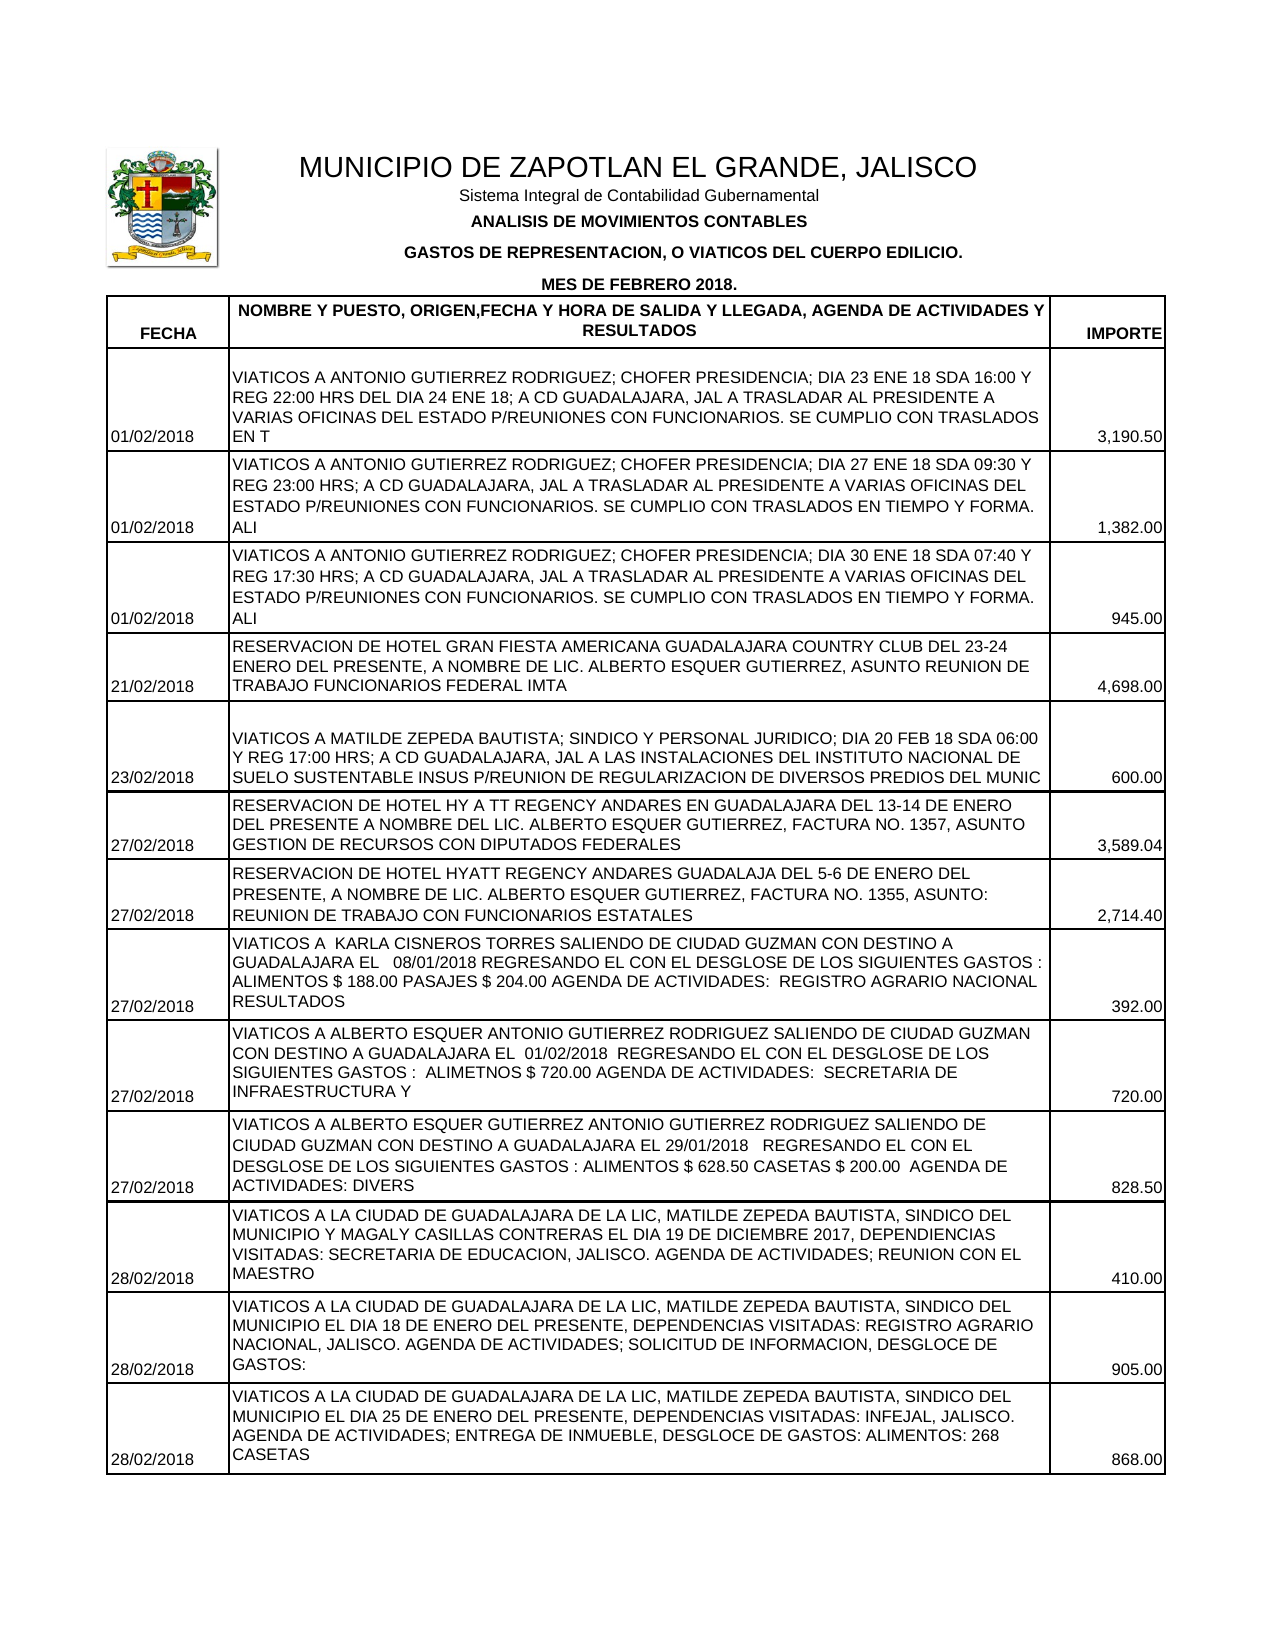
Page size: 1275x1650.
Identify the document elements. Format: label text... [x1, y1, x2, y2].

table_cell 720.00 [1051, 1021, 1164, 1110]
table_cell 01/02/2018 [108, 452, 228, 541]
table_cell VIATICOS A LA CIUDAD DE GUADALAJARA DE LA LIC, MATILDE ZEPEDA BAUTISTA, SINDICO DEL MUNICIPIO EL DIA 18 DE ENERO DEL PRESENTE, DEPENDENCIAS VISITADAS: REGISTRO AGRARIO NACIONAL, JALISCO. AGENDA DE ACTIVIDADES; SOLICITUD DE INFORMACION, DESGLOCE DE GASTOS: [230, 1293, 1049, 1382]
table_cell 3,190.50 [1051, 349, 1164, 450]
table_cell 01/02/2018 [108, 349, 228, 450]
text MES DE FEBRERO 2018. [153, 274, 1125, 294]
table_cell 905.00 [1051, 1293, 1164, 1382]
table_header NOMBRE Y PUESTO, ORIGEN,FECHA Y HORA DE SALIDA Y LLEGADA, AGENDA DE ACTIVIDADES Y RESULTADOS [230, 297, 1049, 347]
table_cell VIATICOS A ALBERTO ESQUER GUTIERREZ ANTONIO GUTIERREZ RODRIGUEZ SALIENDO DE CIUDAD GUZMAN CON DESTINO A GUADALAJARA EL 29/01/2018 REGRESANDO EL CON EL DESGLOSE DE LOS SIGUIENTES GASTOS : ALIMENTOS $ 628.50 CASETAS $ 200.00 AGENDA DE ACTIVIDADES: DIVERS [230, 1112, 1049, 1200]
table_cell 868.00 [1051, 1384, 1164, 1473]
table_cell RESERVACION DE HOTEL GRAN FIESTA AMERICANA GUADALAJARA COUNTRY CLUB DEL 23-24 ENERO DEL PRESENTE, A NOMBRE DE LIC. ALBERTO ESQUER GUTIERREZ, ASUNTO REUNION DE TRABAJO FUNCIONARIOS FEDERAL IMTA [230, 634, 1049, 699]
table_cell 27/02/2018 [108, 860, 228, 928]
table_cell 600.00 [1051, 702, 1164, 790]
text MUNICIPIO DE ZAPOTLAN EL GRANDE, JALISCO [299, 150, 1125, 183]
table_cell VIATICOS A ANTONIO GUTIERREZ RODRIGUEZ; CHOFER PRESIDENCIA; DIA 27 ENE 18 SDA 09:30 Y REG 23:00 HRS; A CD GUADALAJARA, JAL A TRASLADAR AL PRESIDENTE A VARIAS OFICINAS DEL ESTADO P/REUNIONES CON FUNCIONARIOS. SE CUMPLIO CON TRASLADOS EN TIEMPO Y FORMA. ALI [230, 452, 1049, 541]
table_cell VIATICOS A MATILDE ZEPEDA BAUTISTA; SINDICO Y PERSONAL JURIDICO; DIA 20 FEB 18 SDA 06:00 Y REG 17:00 HRS; A CD GUADALAJARA, JAL A LAS INSTALACIONES DEL INSTITUTO NACIONAL DE SUELO SUSTENTABLE INSUS P/REUNION DE REGULARIZACION DE DIVERSOS PREDIOS DEL MUNIC [230, 702, 1049, 790]
table_cell VIATICOS A ALBERTO ESQUER ANTONIO GUTIERREZ RODRIGUEZ SALIENDO DE CIUDAD GUZMAN CON DESTINO A GUADALAJARA EL 01/02/2018 REGRESANDO EL CON EL DESGLOSE DE LOS SIGUIENTES GASTOS : ALIMETNOS $ 720.00 AGENDA DE ACTIVIDADES: SECRETARIA DE INFRAESTRUCTURA Y [230, 1021, 1049, 1110]
table_cell VIATICOS A ANTONIO GUTIERREZ RODRIGUEZ; CHOFER PRESIDENCIA; DIA 30 ENE 18 SDA 07:40 Y REG 17:30 HRS; A CD GUADALAJARA, JAL A TRASLADAR AL PRESIDENTE A VARIAS OFICINAS DEL ESTADO P/REUNIONES CON FUNCIONARIOS. SE CUMPLIO CON TRASLADOS EN TIEMPO Y FORMA. ALI [230, 543, 1049, 632]
text GASTOS DE REPRESENTACION, O VIATICOS DEL CUERPO EDILICIO. [220, 243, 1125, 262]
table_cell 27/02/2018 [108, 1021, 228, 1110]
table_cell RESERVACION DE HOTEL HYATT REGENCY ANDARES GUADALAJA DEL 5-6 DE ENERO DEL PRESENTE, A NOMBRE DE LIC. ALBERTO ESQUER GUTIERREZ, FACTURA NO. 1355, ASUNTO: REUNION DE TRABAJO CON FUNCIONARIOS ESTATALES [230, 860, 1049, 928]
table_cell 392.00 [1051, 930, 1164, 1019]
table_cell 3,589.04 [1051, 793, 1164, 858]
table_header FECHA [108, 297, 228, 347]
table_cell 28/02/2018 [108, 1384, 228, 1473]
table_cell VIATICOS A KARLA CISNEROS TORRES SALIENDO DE CIUDAD GUZMAN CON DESTINO A GUADALAJARA EL 08/01/2018 REGRESANDO EL CON EL DESGLOSE DE LOS SIGUIENTES GASTOS : ALIMENTOS $ 188.00 PASAJES $ 204.00 AGENDA DE ACTIVIDADES: REGISTRO AGRARIO NACIONAL RESULTADOS [230, 930, 1049, 1019]
table_cell 27/02/2018 [108, 793, 228, 858]
picture [105, 146, 220, 270]
table_cell 410.00 [1051, 1203, 1164, 1291]
table_cell 828.50 [1051, 1112, 1164, 1200]
table_header IMPORTE [1051, 297, 1164, 347]
table_cell VIATICOS A LA CIUDAD DE GUADALAJARA DE LA LIC, MATILDE ZEPEDA BAUTISTA, SINDICO DEL MUNICIPIO Y MAGALY CASILLAS CONTRERAS EL DIA 19 DE DICIEMBRE 2017, DEPENDIENCIAS VISITADAS: SECRETARIA DE EDUCACION, JALISCO. AGENDA DE ACTIVIDADES; REUNION CON EL MAESTRO [230, 1203, 1049, 1291]
table_cell 27/02/2018 [108, 1112, 228, 1200]
table_cell 27/02/2018 [108, 930, 228, 1019]
table_cell RESERVACION DE HOTEL HY A TT REGENCY ANDARES EN GUADALAJARA DEL 13-14 DE ENERO DEL PRESENTE A NOMBRE DEL LIC. ALBERTO ESQUER GUTIERREZ, FACTURA NO. 1357, ASUNTO GESTION DE RECURSOS CON DIPUTADOS FEDERALES [230, 793, 1049, 858]
table_cell VIATICOS A LA CIUDAD DE GUADALAJARA DE LA LIC, MATILDE ZEPEDA BAUTISTA, SINDICO DEL MUNICIPIO EL DIA 25 DE ENERO DEL PRESENTE, DEPENDENCIAS VISITADAS: INFEJAL, JALISCO. AGENDA DE ACTIVIDADES; ENTREGA DE INMUEBLE, DESGLOCE DE GASTOS: ALIMENTOS: 268 CASETAS [230, 1384, 1049, 1473]
table_cell 28/02/2018 [108, 1293, 228, 1382]
table_cell 945.00 [1051, 543, 1164, 632]
table_cell 21/02/2018 [108, 634, 228, 699]
table_cell 23/02/2018 [108, 702, 228, 790]
table_cell 1,382.00 [1051, 452, 1164, 541]
table_cell 28/02/2018 [108, 1203, 228, 1291]
text Sistema Integral de Contabilidad Gubernamental ANALISIS DE MOVIMIENTOS CONTABLES [420, 186, 858, 231]
table_cell VIATICOS A ANTONIO GUTIERREZ RODRIGUEZ; CHOFER PRESIDENCIA; DIA 23 ENE 18 SDA 16:00 Y REG 22:00 HRS DEL DIA 24 ENE 18; A CD GUADALAJARA, JAL A TRASLADAR AL PRESIDENTE A VARIAS OFICINAS DEL ESTADO P/REUNIONES CON FUNCIONARIOS. SE CUMPLIO CON TRASLADOS EN T [230, 349, 1049, 450]
table_cell 01/02/2018 [108, 543, 228, 632]
table_cell 2,714.40 [1051, 860, 1164, 928]
table_cell 4,698.00 [1051, 634, 1164, 699]
